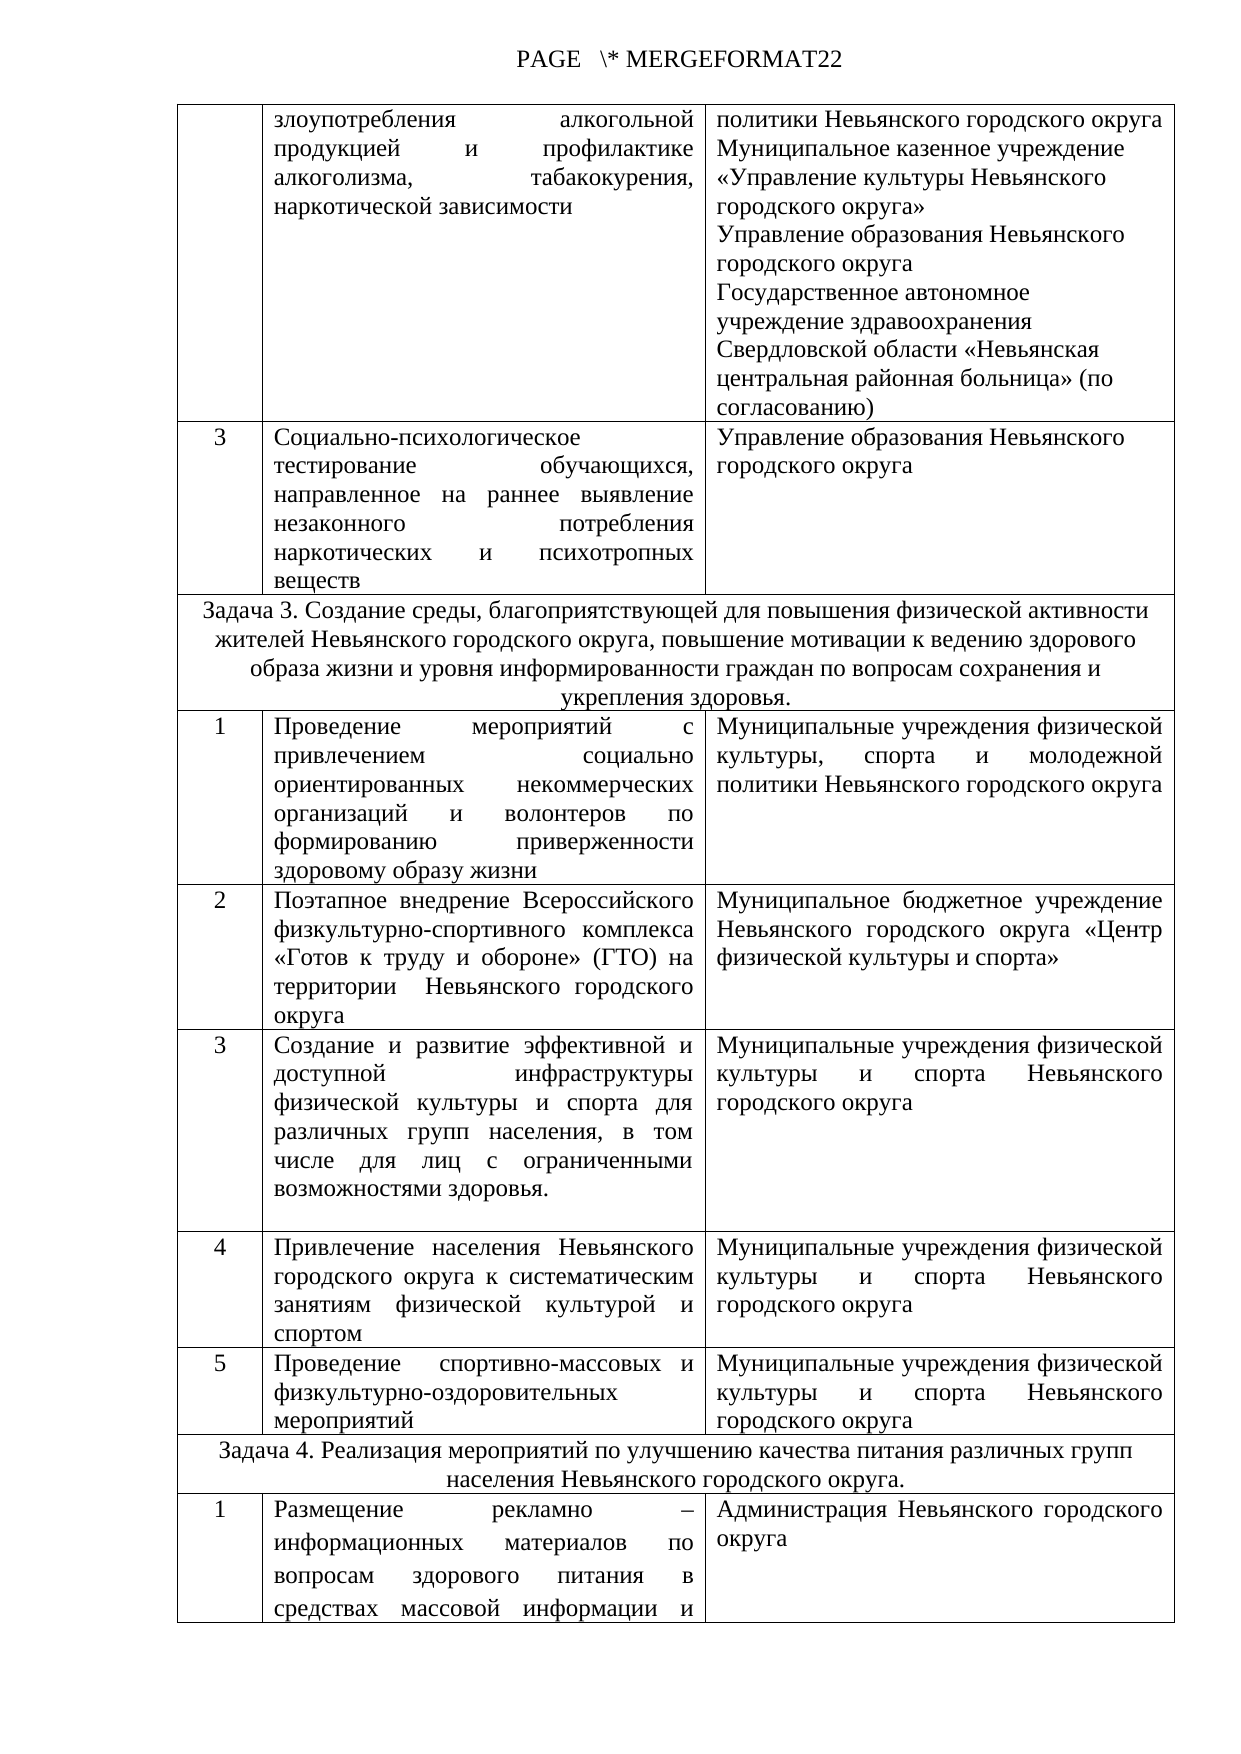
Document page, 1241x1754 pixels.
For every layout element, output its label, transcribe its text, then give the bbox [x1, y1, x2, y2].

table_cell Проведение спортивно-массовых и физкультурно-оздоровительных мероприятий [263, 1348, 705, 1434]
table_cell 4 [178, 1232, 262, 1347]
table_cell Создание и развитие эффективной и доступной инфраструктуры физической культуры и спорта для различных групп населения, в том числе для лиц с ограниченными возможностями здоровья. [263, 1030, 705, 1231]
table_cell Привлечение населения Невьянского городского округа к систематическим занятиям физической культурой и спортом [263, 1232, 705, 1347]
table_cell 1 [178, 711, 262, 884]
table_cell 2 [178, 885, 262, 1029]
table_cell 1 [178, 1494, 262, 1622]
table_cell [263, 1494, 705, 1622]
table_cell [706, 1494, 1174, 1622]
table_cell Социально-психологическое тестирование обучающихся, направленное на раннее выявление незаконного потребления наркотических и психотропных веществ [263, 422, 705, 594]
table_cell Поэтапное внедрение Всероссийского физкультурно-спортивного комплекса «Готов к труду и обороне» (ГТО) на территории Невьянского городского округа [263, 885, 705, 1029]
table_cell Задача 4. Реализация мероприятий по улучшению качества питания различных групп населения Невьянского городского округа. [178, 1435, 1174, 1493]
table_cell Муниципальные учреждения физической культуры и спорта Невьянского городского округа [706, 1030, 1174, 1231]
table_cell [263, 105, 705, 421]
table_cell 3 [178, 422, 262, 594]
table_cell Управление образования Невьянского городского округа [706, 422, 1174, 594]
table_cell Муниципальные учреждения физической культуры и спорта Невьянского городского округа [706, 1348, 1174, 1434]
table_cell Муниципальные учреждения физической культуры, спорта и молодежной политики Невьянского городского округа [706, 711, 1174, 884]
table_cell Проведение мероприятий с привлечением социально ориентированных некоммерческих организаций и волонтеров по формированию приверженности здоровому образу жизни [263, 711, 705, 884]
table_cell Задача 3. Создание среды, благоприятствующей для повышения физической активности жителей Невьянского городского округа, повышение мотивации к ведению здорового образа жизни и уровня информированности граждан по вопросам сохранения и укрепления здоровья. [178, 595, 1174, 710]
table_cell Муниципальное бюджетное учреждение Невьянского городского округа «Центр физической культуры и спорта» [706, 885, 1174, 1029]
table_cell 2 [178, 105, 262, 421]
table_cell 3 [178, 1030, 262, 1231]
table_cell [706, 105, 1174, 421]
table_cell Муниципальные учреждения физической культуры и спорта Невьянского городского округа [706, 1232, 1174, 1347]
table_cell 5 [178, 1348, 262, 1434]
